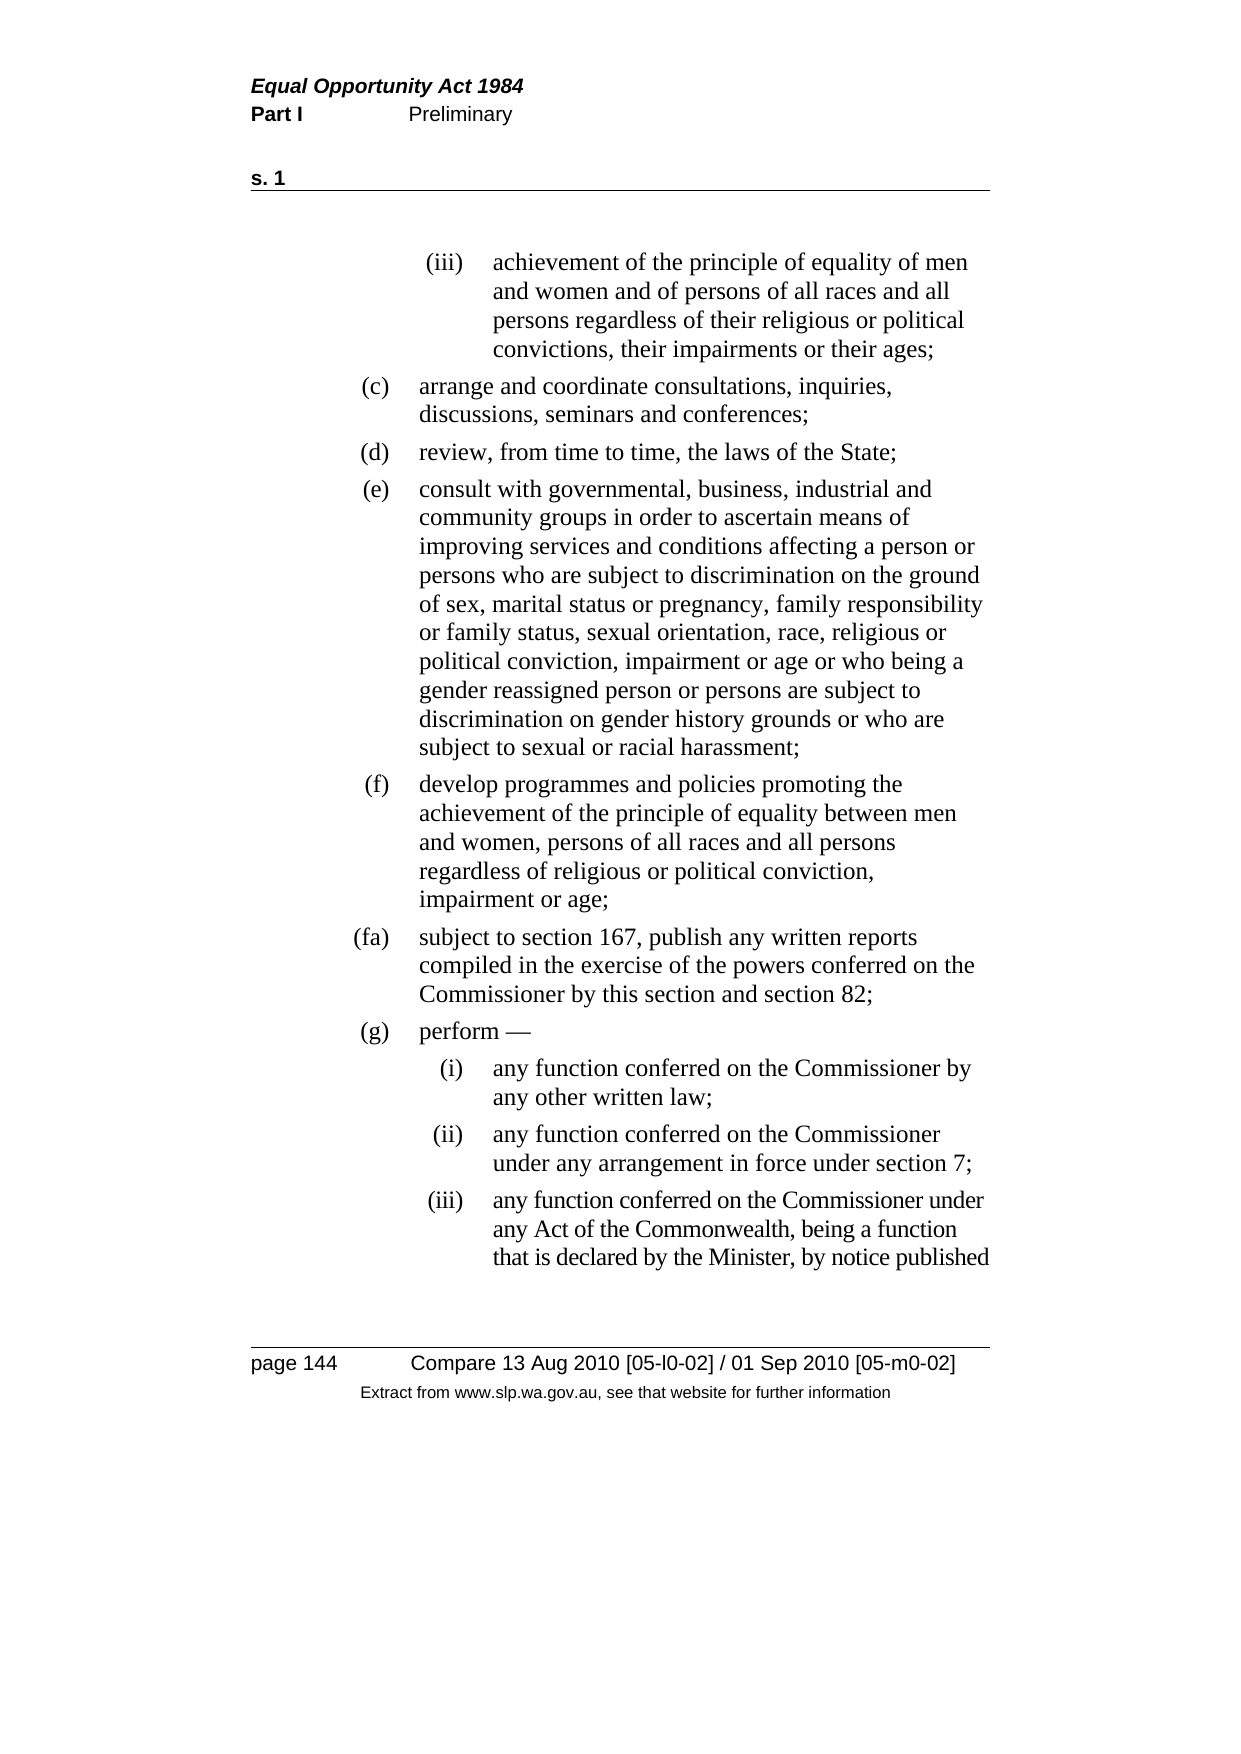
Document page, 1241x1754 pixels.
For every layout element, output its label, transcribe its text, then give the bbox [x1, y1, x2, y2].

text (i) any function conferred on the Commissioner by any other written law; [251, 1053, 990, 1111]
text (fa) subject to section 167, publish any written reports compiled in the exercise of the powers conferred on the Commissioner by this section and section 82; [251, 922, 990, 1008]
text (g) perform — [251, 1016, 990, 1045]
text (f) develop programmes and policies promoting the achievement of the principle of equality between men and women, persons of all races and all persons regardless of religious or political conviction, impairment or age; [251, 769, 990, 913]
text (e) consult with governmental, business, industrial and community groups in order to ascertain means of improving services and conditions affecting a person or persons who are subject to discrimination on the ground of sex, marital status or pregnancy, family responsibility or family status, sexual orientation, race, religious or political conviction, impairment or age or who being a gender reassigned person or persons are subject to discrimination on gender history grounds or who are subject to sexual or racial harassment; [251, 474, 990, 761]
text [251, 1185, 990, 1271]
text (ii) any function conferred on the Commissioner under any arrangement in force under section 7; [251, 1119, 990, 1177]
text (c) arrange and coordinate consultations, inquiries, discussions, seminars and conferences; [251, 371, 990, 428]
text (iii) achievement of the principle of equality of men and women and of persons of all races and all persons regardless of their religious or political convictions, their impairments or their ages; [251, 247, 990, 362]
text (d) review, from time to time, the laws of the State; [251, 437, 990, 465]
